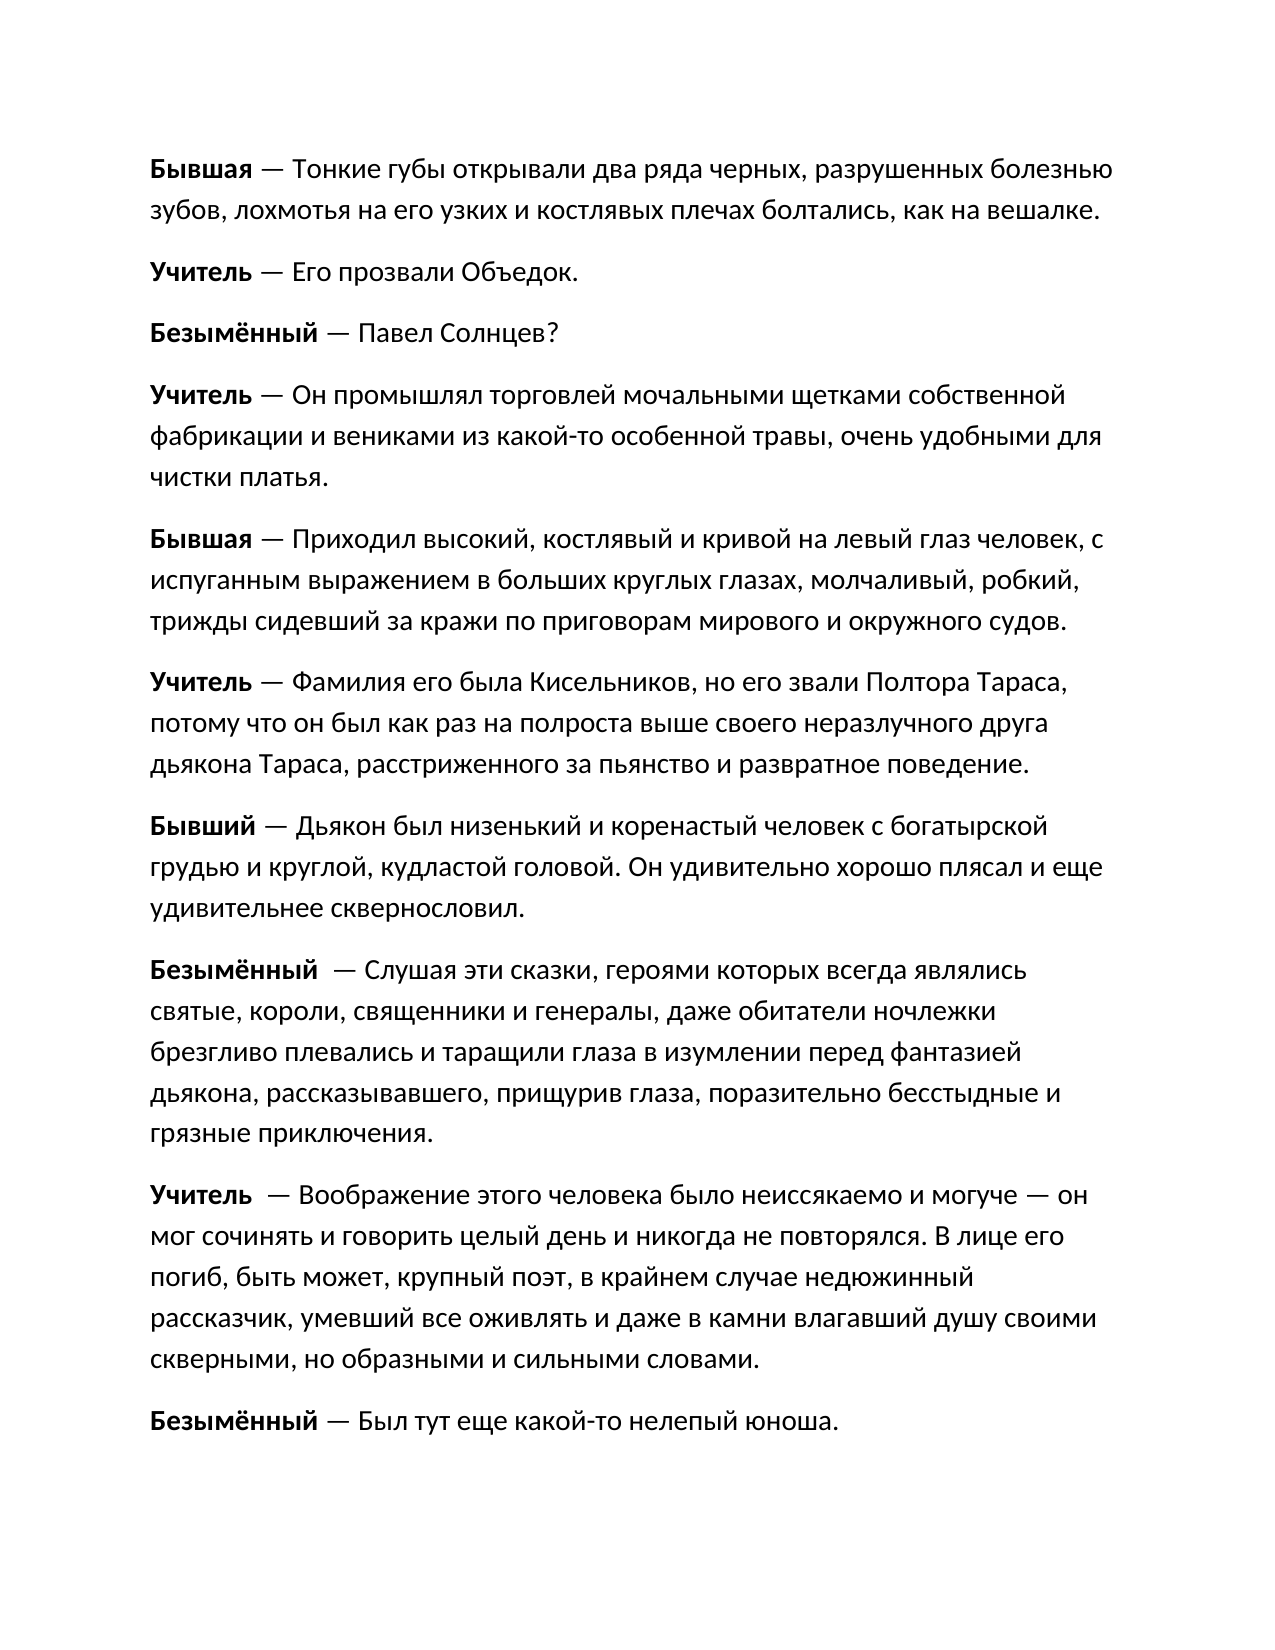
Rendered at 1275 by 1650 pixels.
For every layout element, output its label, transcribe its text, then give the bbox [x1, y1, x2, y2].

text Безымённый — Слушая эти сказки, героями которых всегда являлись святые, короли, священники и генералы, даже обитатели ночлежки брезгливо плевались и таращили глаза в изумлении перед фантазией дьякона, рассказывавшего, прищурив глаза, поразительно бесстыдные и грязные приключения. [150, 951, 1125, 1150]
text Безымённый — Был тут еще какой-то нелепый юноша. [150, 1402, 1125, 1437]
text Учитель — Фамилия его была Кисельников, но его звали Полтора Тараса, потому что он был как раз на полроста выше своего неразлучного друга дьякона Тараса, расстриженного за пьянство и развратное поведение. [150, 663, 1125, 781]
text Бывший — Дьякон был низенький и коренастый человек с богатырской грудью и круглой, кудластой головой. Он удивительно хорошо плясал и еще удивительнее сквернословил. [150, 807, 1125, 925]
text Безымённый — Павел Солнцев? [150, 314, 1125, 350]
text Учитель — Его прозвали Объедок. [150, 253, 1125, 288]
text Учитель — Воображение этого человека было неиссякаемо и могуче — он мог сочинять и говорить целый день и никогда не повторялся. В лице его погиб, быть может, крупный поэт, в крайнем случае недюжинный рассказчик, умевший все оживлять и даже в камни влагавший душу своими скверными, но образными и сильными словами. [150, 1176, 1125, 1376]
text Учитель — Он промышлял торговлей мочальными щетками собственной фабрикации и вениками из какой-то особенной травы, очень удобными для чистки платья. [150, 376, 1125, 494]
text Бывшая — Приходил высокий, костлявый и кривой на левый глаз человек, с испуганным выражением в больших круглых глазах, молчаливый, робкий, трижды сидевший за кражи по приговорам мирового и окружного судов. [150, 520, 1125, 637]
text Бывшая — Тонкие губы открывали два ряда черных, разрушенных болезнью зубов, лохмотья на его узких и костлявых плечах болтались, как на вешалке. [150, 150, 1125, 227]
